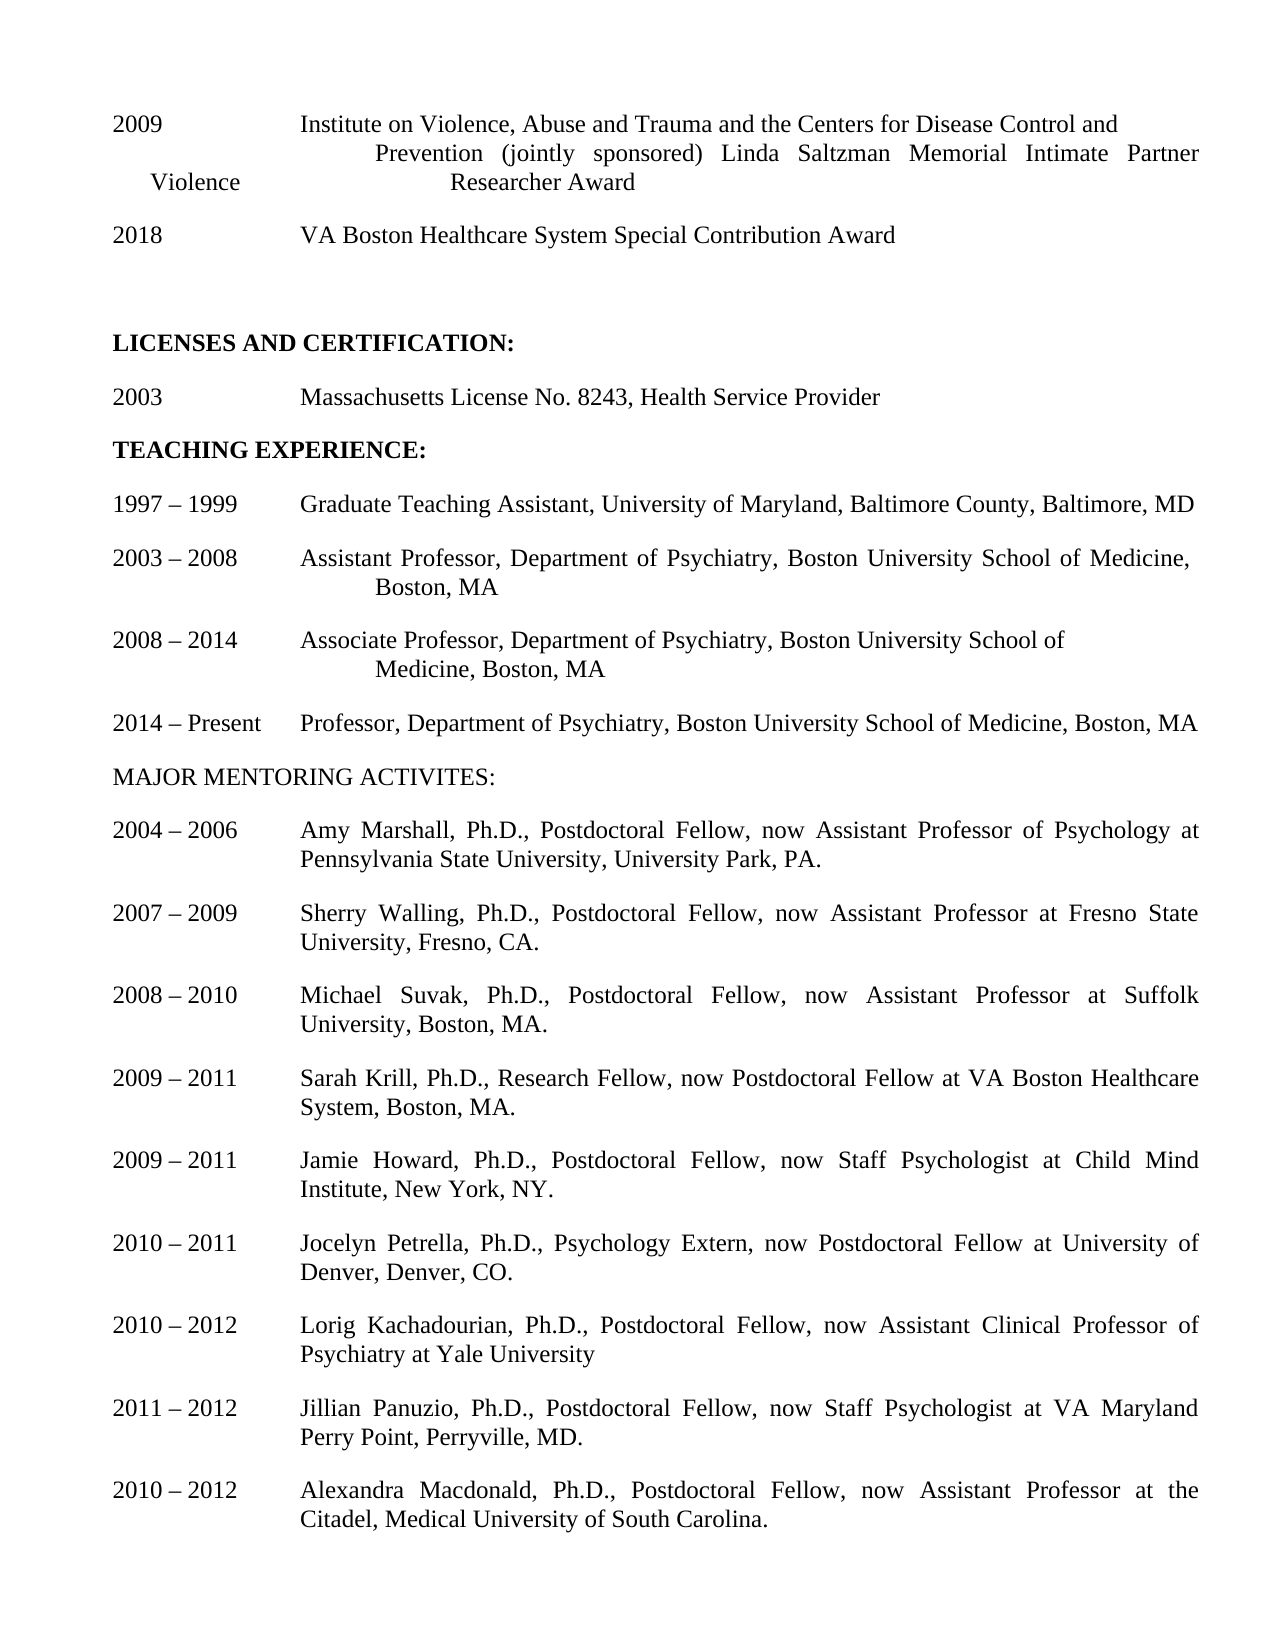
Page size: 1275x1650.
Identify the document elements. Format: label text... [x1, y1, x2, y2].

text 2014 – Present Professor, Department of Psychiatry, Boston University School of Medicine, Boston, MA [112, 708, 1200, 737]
text 1997 – 1999 Graduate Teaching Assistant, University of Maryland, Baltimore County, Baltimore, MD [112, 489, 1200, 518]
text 2010 – 2011 Jocelyn Petrella, Ph.D., Psychology Extern, now Postdoctoral Fellow at University of Denver, Denver, CO. [112, 1228, 1200, 1285]
text 2008 – 2014 Associate Professor, Department of Psychiatry, Boston University School of Medicine, Boston, MA [112, 625, 1200, 683]
text 2010 – 2012 Alexandra Macdonald, Ph.D., Postdoctoral Fellow, now Assistant Professor at the Citadel, Medical University of South Carolina. [112, 1475, 1200, 1533]
text 2010 – 2012 Lorig Kachadourian, Ph.D., Postdoctoral Fellow, now Assistant Clinical Professor of Psychiatry at Yale University [112, 1310, 1200, 1368]
text 2009 – 2011 Sarah Krill, Ph.D., Research Fellow, now Postdoctoral Fellow at VA Boston Healthcare System, Boston, MA. [112, 1063, 1200, 1120]
text TEACHING EXPERIENCE: [112, 435, 1200, 464]
text LICENSES AND CERTIFICATION: [112, 328, 1200, 357]
text 2008 – 2010 Michael Suvak, Ph.D., Postdoctoral Fellow, now Assistant Professor at Suffolk University, Boston, MA. [112, 980, 1200, 1038]
text 2003 – 2008 Assistant Professor, Department of Psychiatry, Boston University School of Medicine, Boston, MA [112, 543, 1200, 600]
text 2011 – 2012 Jillian Panuzio, Ph.D., Postdoctoral Fellow, now Staff Psychologist at VA Maryland Perry Point, Perryville, MD. [112, 1393, 1200, 1450]
text 2003 Massachusetts License No. 8243, Health Service Provider [112, 382, 1200, 410]
text 2009 – 2011 Jamie Howard, Ph.D., Postdoctoral Fellow, now Staff Psychologist at Child Mind Institute, New York, NY. [112, 1145, 1200, 1203]
text MAJOR MENTORING ACTIVITES: [112, 762, 1200, 790]
text 2007 – 2009 Sherry Walling, Ph.D., Postdoctoral Fellow, now Assistant Professor at Fresno State University, Fresno, CA. [112, 898, 1200, 955]
text 2009 Institute on Violence, Abuse and Trauma and the Centers for Disease Control and Prevention (jointly sponsored) Linda Saltzman Memorial Intimate Partner Violence Researcher Award [112, 109, 1200, 195]
text 2018 VA Boston Healthcare System Special Contribution Award [112, 220, 1200, 249]
text 2004 – 2006 Amy Marshall, Ph.D., Postdoctoral Fellow, now Assistant Professor of Psychology at Pennsylvania State University, University Park, PA. [112, 815, 1200, 873]
